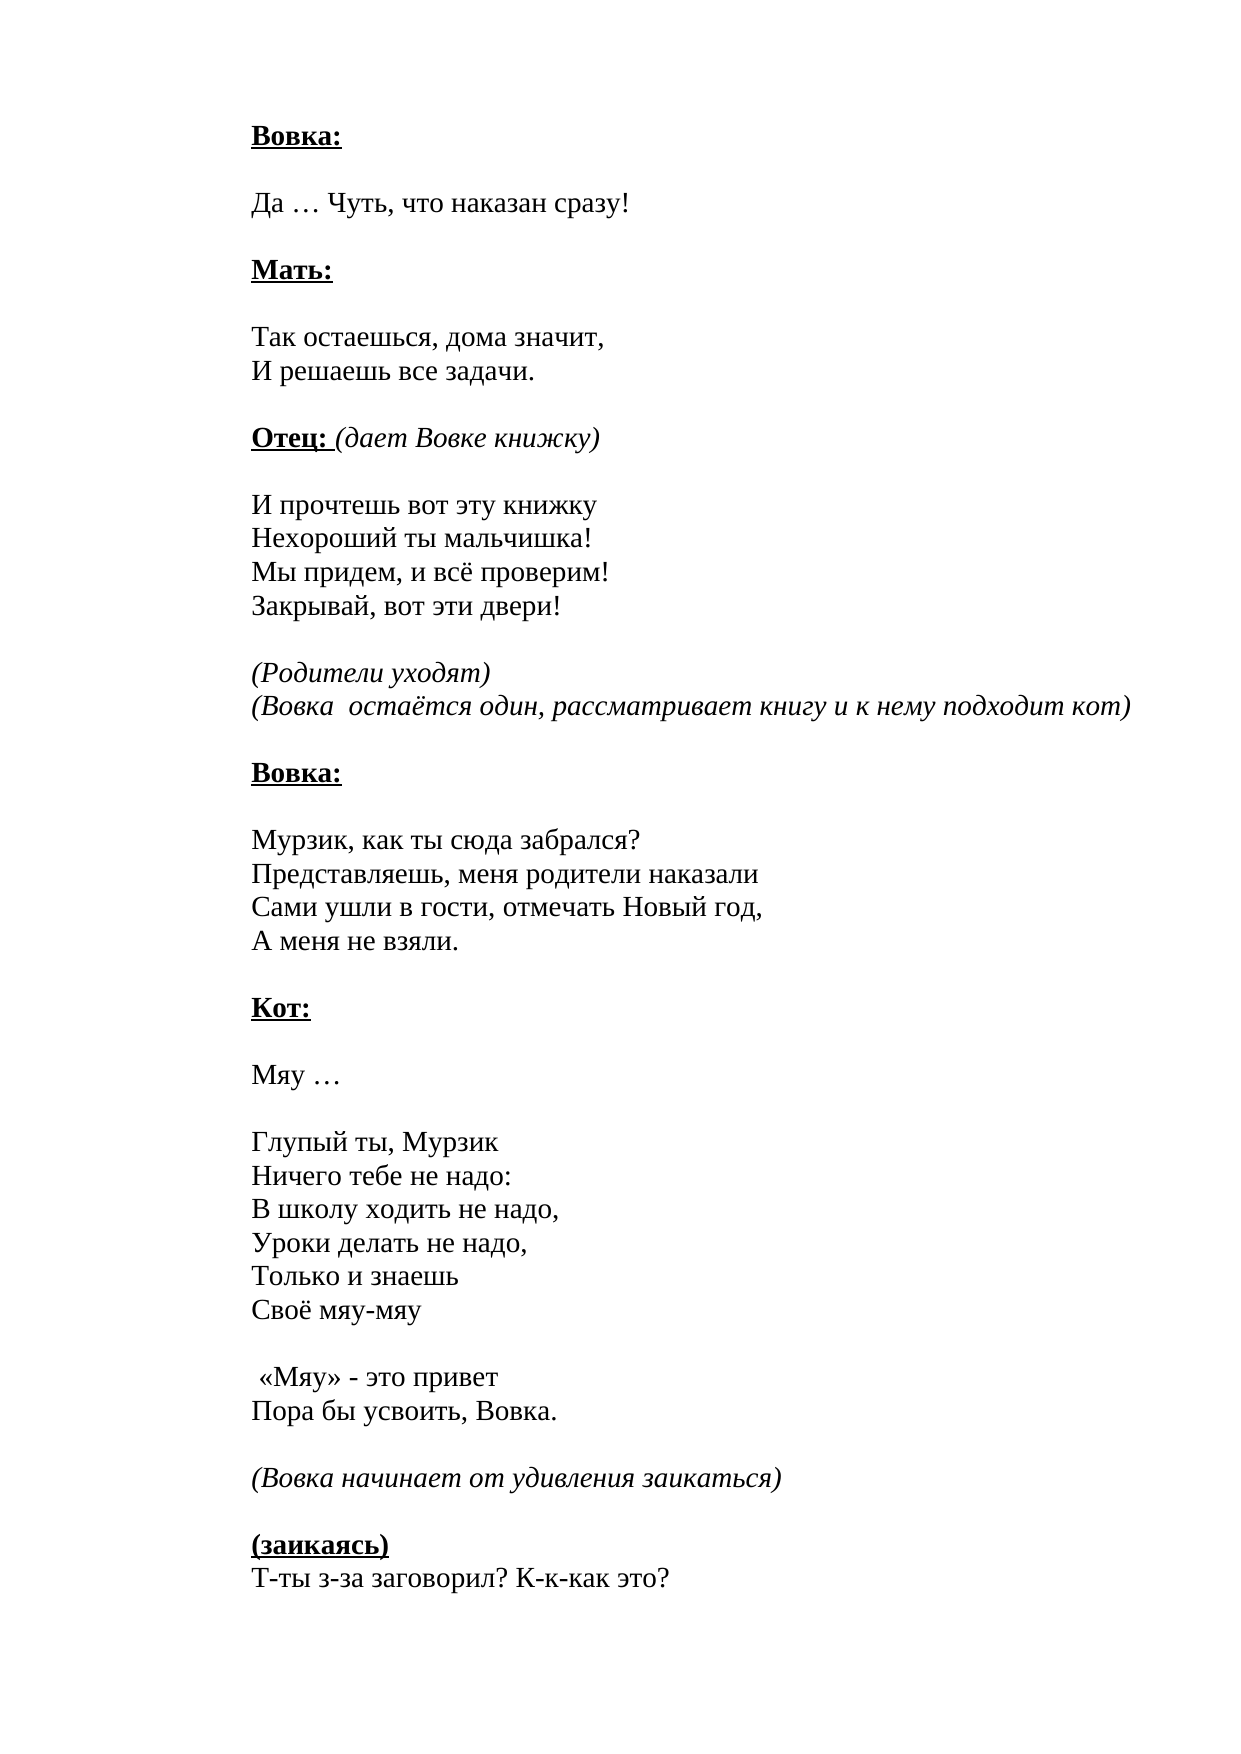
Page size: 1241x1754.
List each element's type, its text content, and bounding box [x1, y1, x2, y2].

text Своё мяу-мяу [177, 1292, 1152, 1326]
text (Вовка начинает от удивления заикаться) [177, 1460, 1152, 1493]
text Мяу … [177, 1057, 1152, 1091]
text (заикаясь) [177, 1527, 1152, 1560]
text Вовка: [177, 118, 1152, 152]
text Мы придем, и всё проверим! [177, 554, 1152, 588]
text Ничего тебе не надо: [177, 1158, 1152, 1191]
text Да … Чуть, что наказан сразу! [177, 185, 1152, 219]
text А меня не взяли. [177, 923, 1152, 957]
text Т-ты з-за заговорил? К-к-как это? [177, 1560, 1152, 1594]
text И прочтешь вот эту книжку [177, 487, 1152, 521]
text Мурзик, как ты сюда забрался? [177, 822, 1152, 856]
text Сами ушли в гости, отмечать Новый год, [177, 889, 1152, 923]
text Пора бы усвоить, Вовка. [177, 1393, 1152, 1426]
text (Родители уходят) [177, 655, 1152, 688]
text «Мяу» - это привет [177, 1359, 1152, 1393]
text Закрывай, вот эти двери! [177, 588, 1152, 621]
text Так остаешься, дома значит, [177, 319, 1152, 353]
text Уроки делать не надо, [177, 1225, 1152, 1258]
text В школу ходить не надо, [177, 1191, 1152, 1225]
text Нехороший ты мальчишка! [177, 521, 1152, 554]
text (Вовка остаётся один, рассматривает книгу и к нему подходит кот) [177, 688, 1152, 722]
text Вовка: [177, 755, 1152, 789]
text Представляешь, меня родители наказали [177, 856, 1152, 889]
text Кот: [177, 990, 1152, 1024]
text Глупый ты, Мурзик [177, 1124, 1152, 1158]
text Мать: [177, 252, 1152, 286]
text И решаешь все задачи. [177, 353, 1152, 386]
text Отец: (дает Вовке книжку) [177, 420, 1152, 453]
text Только и знаешь [177, 1258, 1152, 1292]
